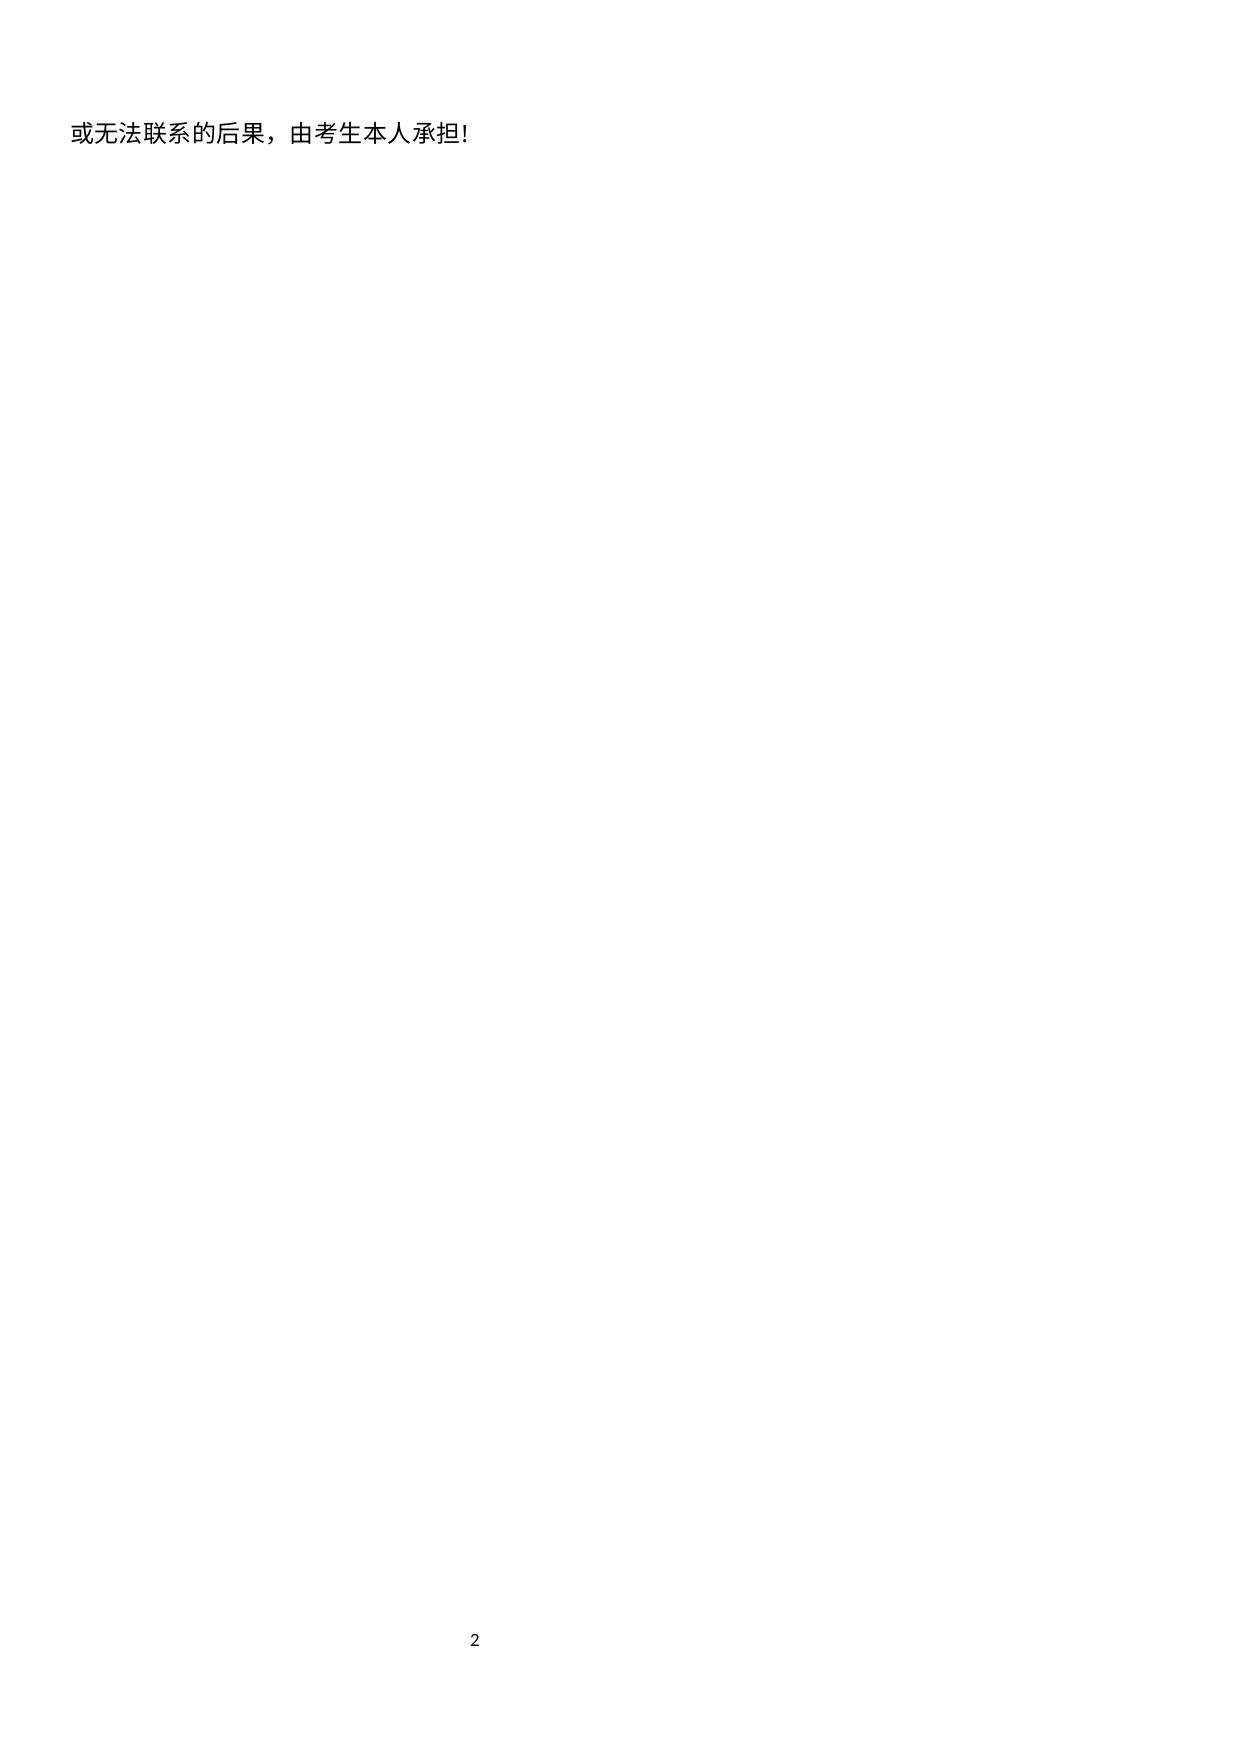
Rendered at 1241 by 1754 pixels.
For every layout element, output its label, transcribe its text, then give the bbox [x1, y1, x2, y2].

text 或无法联系的后果，由考生本人承担! [70, 100, 1171, 165]
